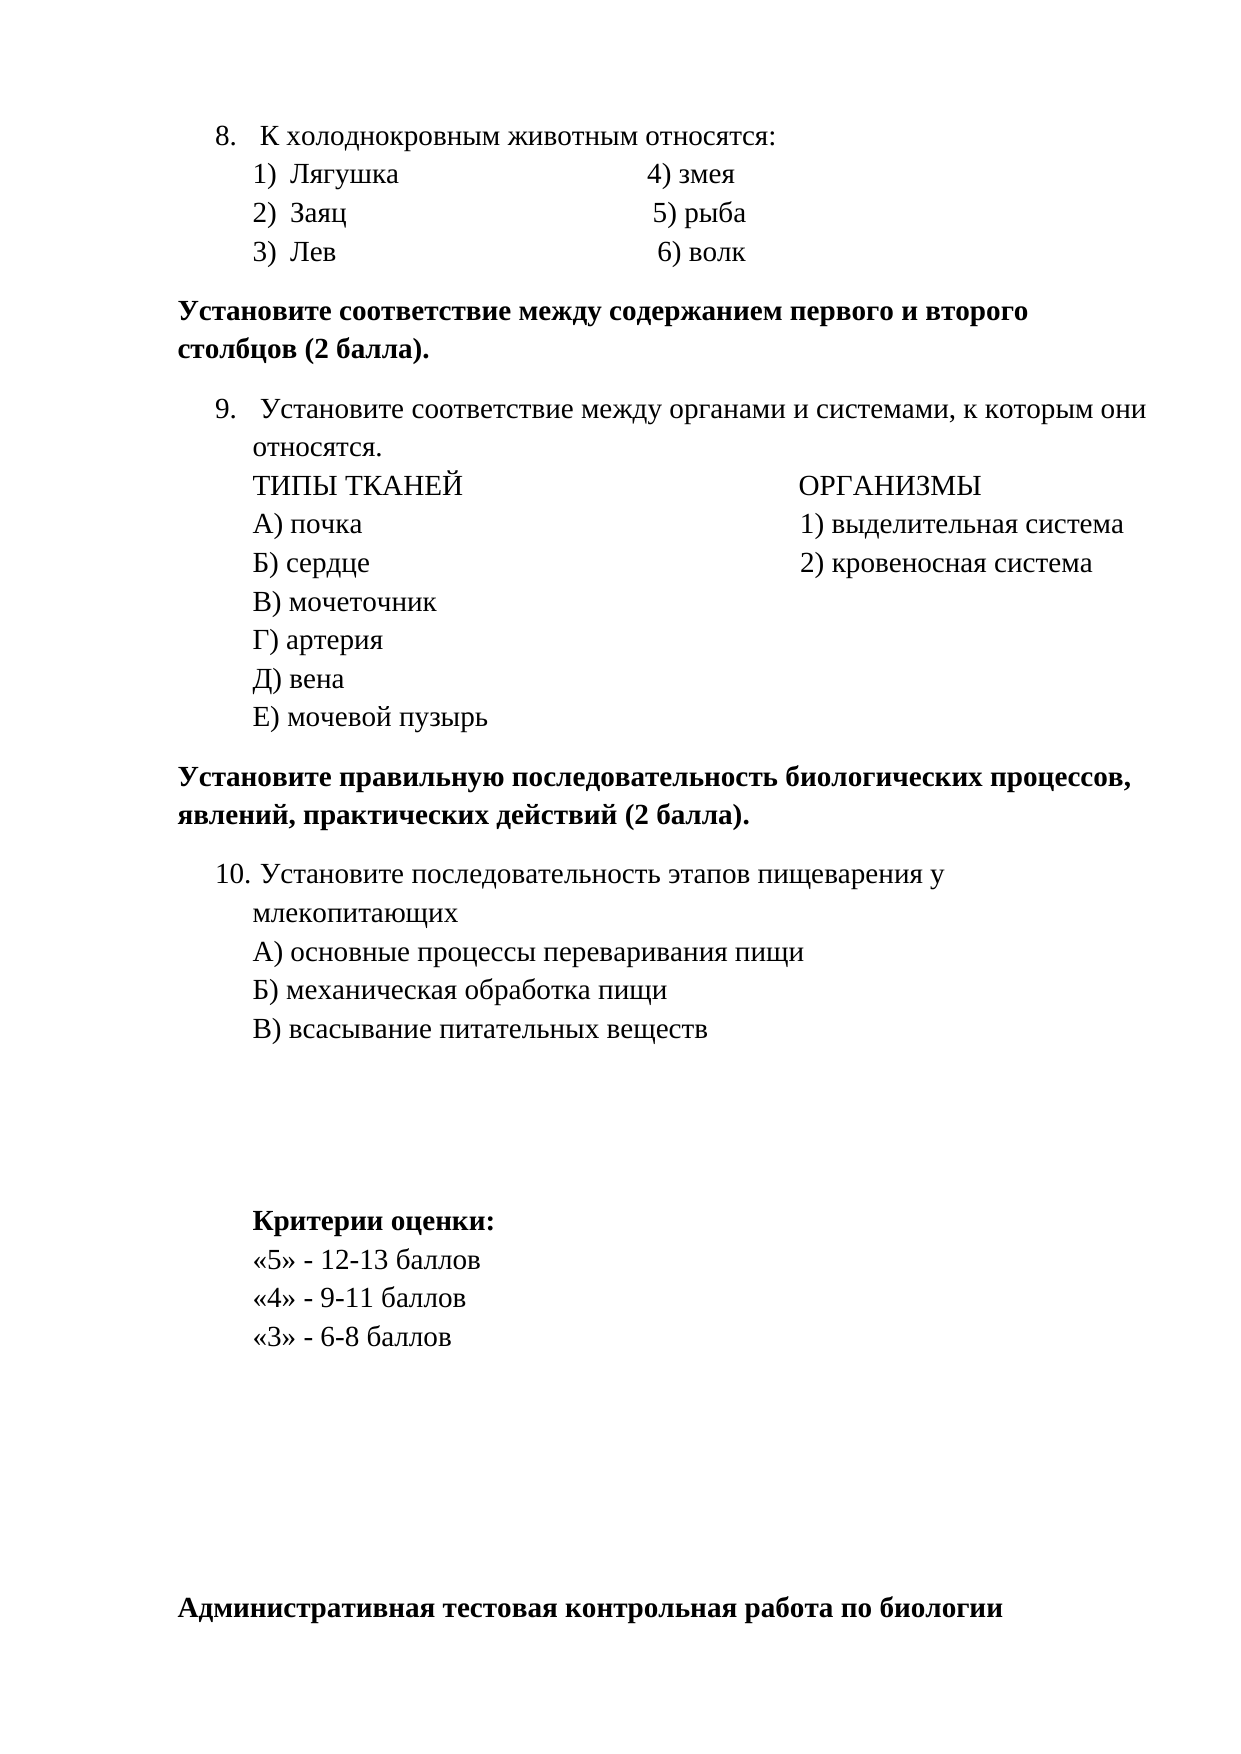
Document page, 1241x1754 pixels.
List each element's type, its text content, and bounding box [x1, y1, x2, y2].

text Административная тестовая контрольная работа по биологии [177, 1591, 1152, 1624]
list Критерии оценки: [252, 1203, 1152, 1237]
list «5» - 12-13 баллов [252, 1242, 1152, 1276]
list Лев 6) волк [252, 234, 1152, 267]
list Установите последовательность этапов пищеварения у млекопитающих [215, 857, 1152, 929]
list Б) сердце 2) кровеносная система [252, 545, 1152, 579]
text Установите соответствие между содержанием первого и второго столбцов (2 балла). [177, 293, 1152, 365]
list Д) вена [252, 661, 1152, 694]
list ТИПЫ ТКАНЕЙ ОРГАНИЗМЫ [252, 468, 1152, 502]
list А) почка 1) выделительная система [252, 507, 1152, 540]
list В) мочеточник [252, 584, 1152, 617]
list К холоднокровным животным относятся: [215, 118, 1152, 152]
list А) основные процессы переваривания пищи [252, 934, 1152, 967]
list «3» - 6-8 баллов [252, 1319, 1152, 1353]
list Б) механическая обработка пищи [252, 972, 1152, 1006]
list «4» - 9-11 баллов [252, 1281, 1152, 1314]
list Г) артерия [252, 622, 1152, 656]
list Установите соответствие между органами и системами, к которым они относятся. [215, 391, 1152, 463]
list Лягушка 4) змея [252, 157, 1152, 190]
list Заяц 5) рыба [252, 195, 1152, 229]
text Установите правильную последовательность биологических процессов, явлений, практических действий (2 балла). [177, 759, 1152, 831]
list Е) мочевой пузырь [252, 699, 1152, 733]
list В) всасывание питательных веществ [252, 1011, 1152, 1044]
